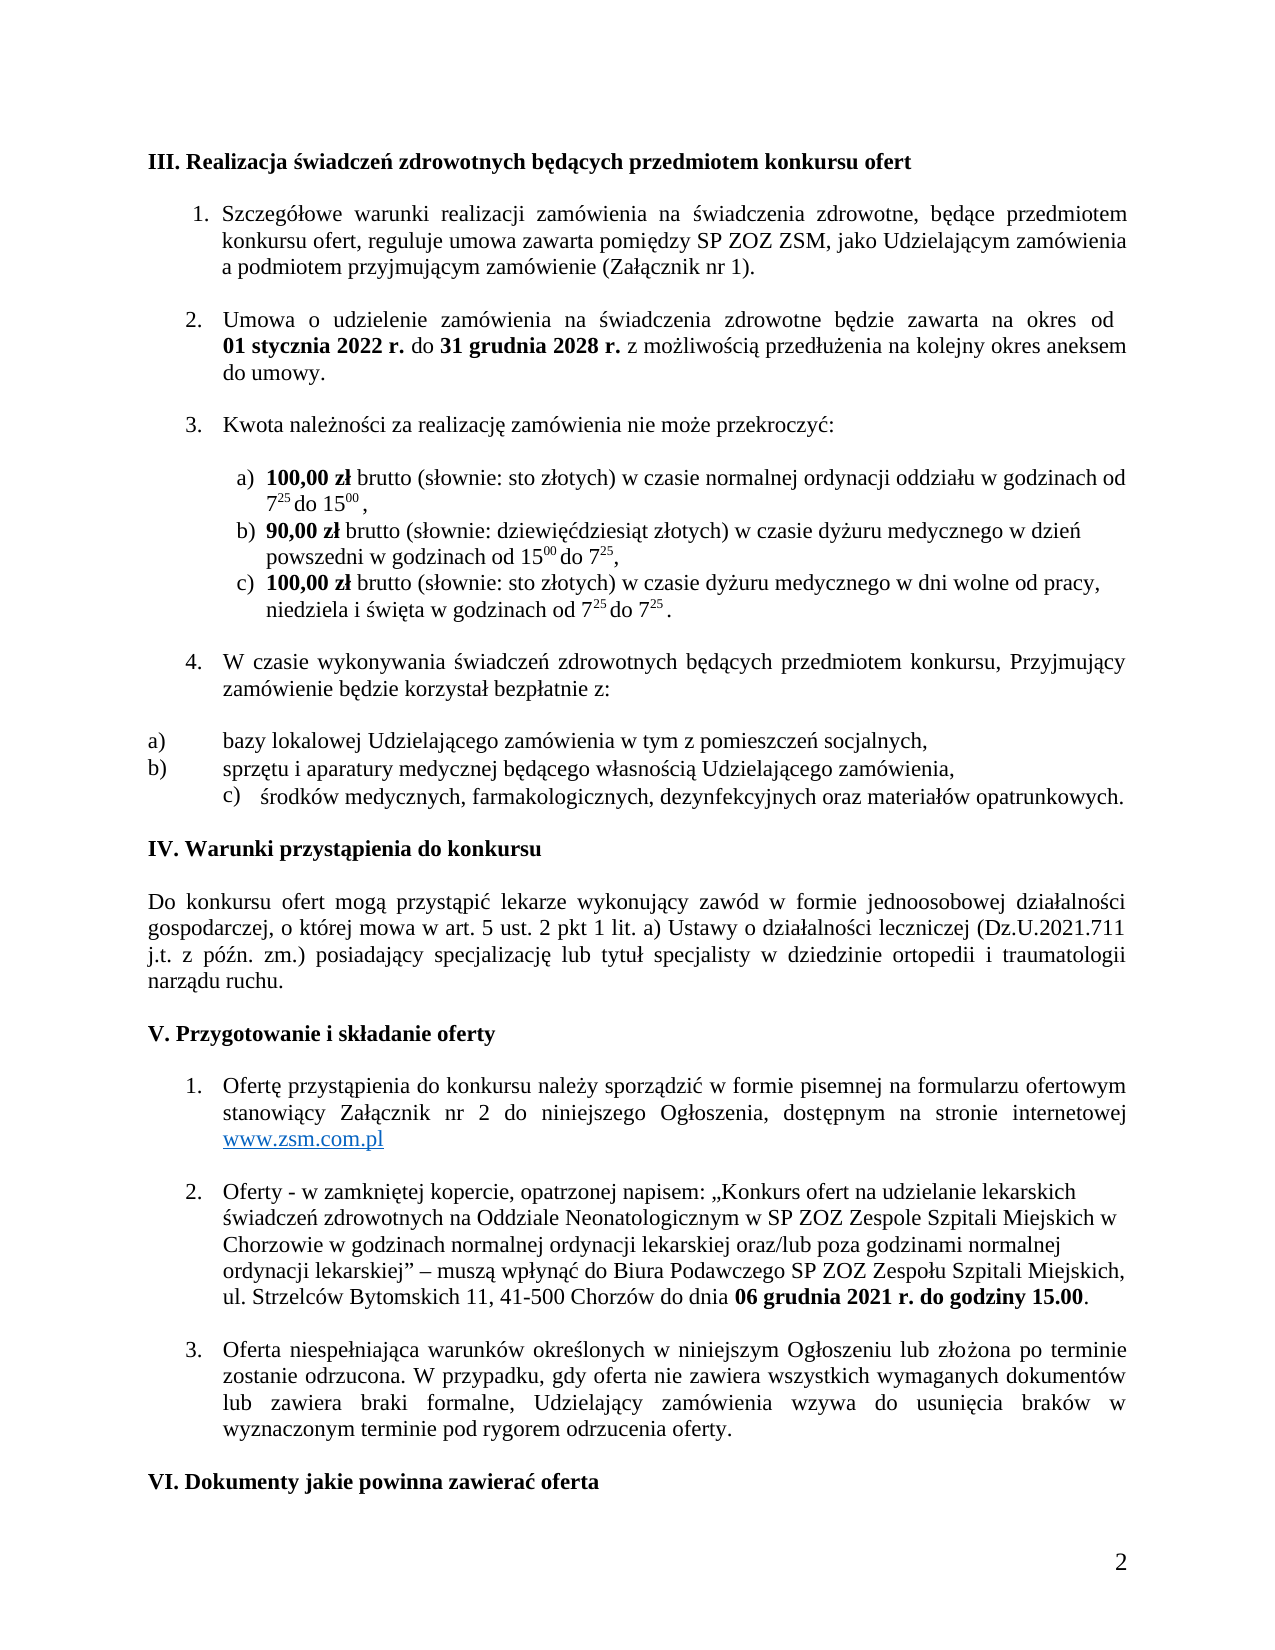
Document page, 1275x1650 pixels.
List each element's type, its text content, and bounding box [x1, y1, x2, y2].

list sprzętu i aparatury medycznej będącego własnością Udzielającego zamówienia, [148, 754, 1127, 781]
list bazy lokalowej Udzielającego zamówienia w tym z pomieszczeń socjalnych, [148, 727, 1127, 754]
list Oferta niespełniająca warunków określonych w niniejszym Ogłoszeniu lub złożona po terminie zostanie odrzucona. W przypadku, gdy oferta nie zawiera wszystkich wymaganych dokumentów lub zawiera braki formalne, Udzielający zamówienia wzywa do usunięcia braków w wyznaczonym terminie pod rygorem odrzucenia oferty. [185, 1336, 1127, 1442]
list 100,00 zł brutto (słownie: sto złotych) w czasie dyżuru medycznego w dni wolne od pracy, niedziela i święta w godzinach od 725 do 725 . [236, 569, 1127, 622]
list Ofertę przystąpienia do konkursu należy sporządzić w formie pisemnej na formularzu ofertowym stanowiący Załącznik nr 2 do niniejszego Ogłoszenia, dostępnym na stronie internetowej www.zsm.com.pl [185, 1073, 1127, 1152]
text III. Realizacja świadczeń zdrowotnych będących przedmiotem konkursu ofert [148, 148, 1127, 174]
list W czasie wykonywania świadczeń zdrowotnych będących przedmiotem konkursu, Przyjmujący zamówienie będzie korzystał bezpłatnie z: [185, 648, 1127, 701]
text V. Przygotowanie i składanie oferty [148, 1020, 1127, 1046]
text Do konkursu ofert mogą przystąpić lekarze wykonujący zawód w formie jednoosobowej działalności gospodarczej, o której mowa w art. 5 ust. 2 pkt 1 lit. a) Ustawy o działalności leczniczej (Dz.U.2021.711 j.t. z późn. zm.) posiadający specjalizację lub tytuł specjalisty w dziedzinie ortopedii i traumatologii narządu ruchu. [148, 888, 1127, 993]
text VI. Dokumenty jakie powinna zawierać oferta [148, 1468, 1127, 1494]
list Kwota należności za realizację zamówienia nie może przekroczyć: [185, 411, 1127, 438]
list Szczegółowe warunki realizacji zamówienia na świadczenia zdrowotne, będące przedmiotem konkursu ofert, reguluje umowa zawarta pomiędzy SP ZOZ ZSM, jako Udzielającym zamówienia a podmiotem przyjmującym zamówienie (Załącznik nr 1). [192, 200, 1127, 279]
list środków medycznych, farmakologicznych, dezynfekcyjnych oraz materiałów opatrunkowych. [223, 781, 1127, 809]
list Umowa o udzielenie zamówienia na świadczenia zdrowotne będzie zawarta na okres od 01 stycznia 2022 r. do 31 grudnia 2028 r. z możliwością przedłużenia na kolejny okres aneksem do umowy. [185, 306, 1127, 385]
list 100,00 zł brutto (słownie: sto złotych) w czasie normalnej ordynacji oddziału w godzinach od 725 do 1500 , [236, 464, 1127, 517]
list 90,00 zł brutto (słownie: dziewięćdziesiąt złotych) w czasie dyżuru medycznego w dzień powszedni w godzinach od 1500 do 725, [236, 517, 1127, 569]
list Oferty - w zamkniętej kopercie, opatrzonej napisem: „Konkurs ofert na udzielanie lekarskich świadczeń zdrowotnych na Oddziale Neonatologicznym w SP ZOZ Zespole Szpitali Miejskich w Chorzowie w godzinach normalnej ordynacji lekarskiej oraz/lub poza godzinami normalnej ordynacji lekarskiej” – muszą wpłynąć do Biura Podawczego SP ZOZ Zespołu Szpitali Miejskich, ul. Strzelców Bytomskich 11, 41-500 Chorzów do dnia 06 grudnia 2021 r. do godziny 15.00. [185, 1178, 1127, 1310]
text IV. Warunki przystąpienia do konkursu [148, 835, 1127, 862]
